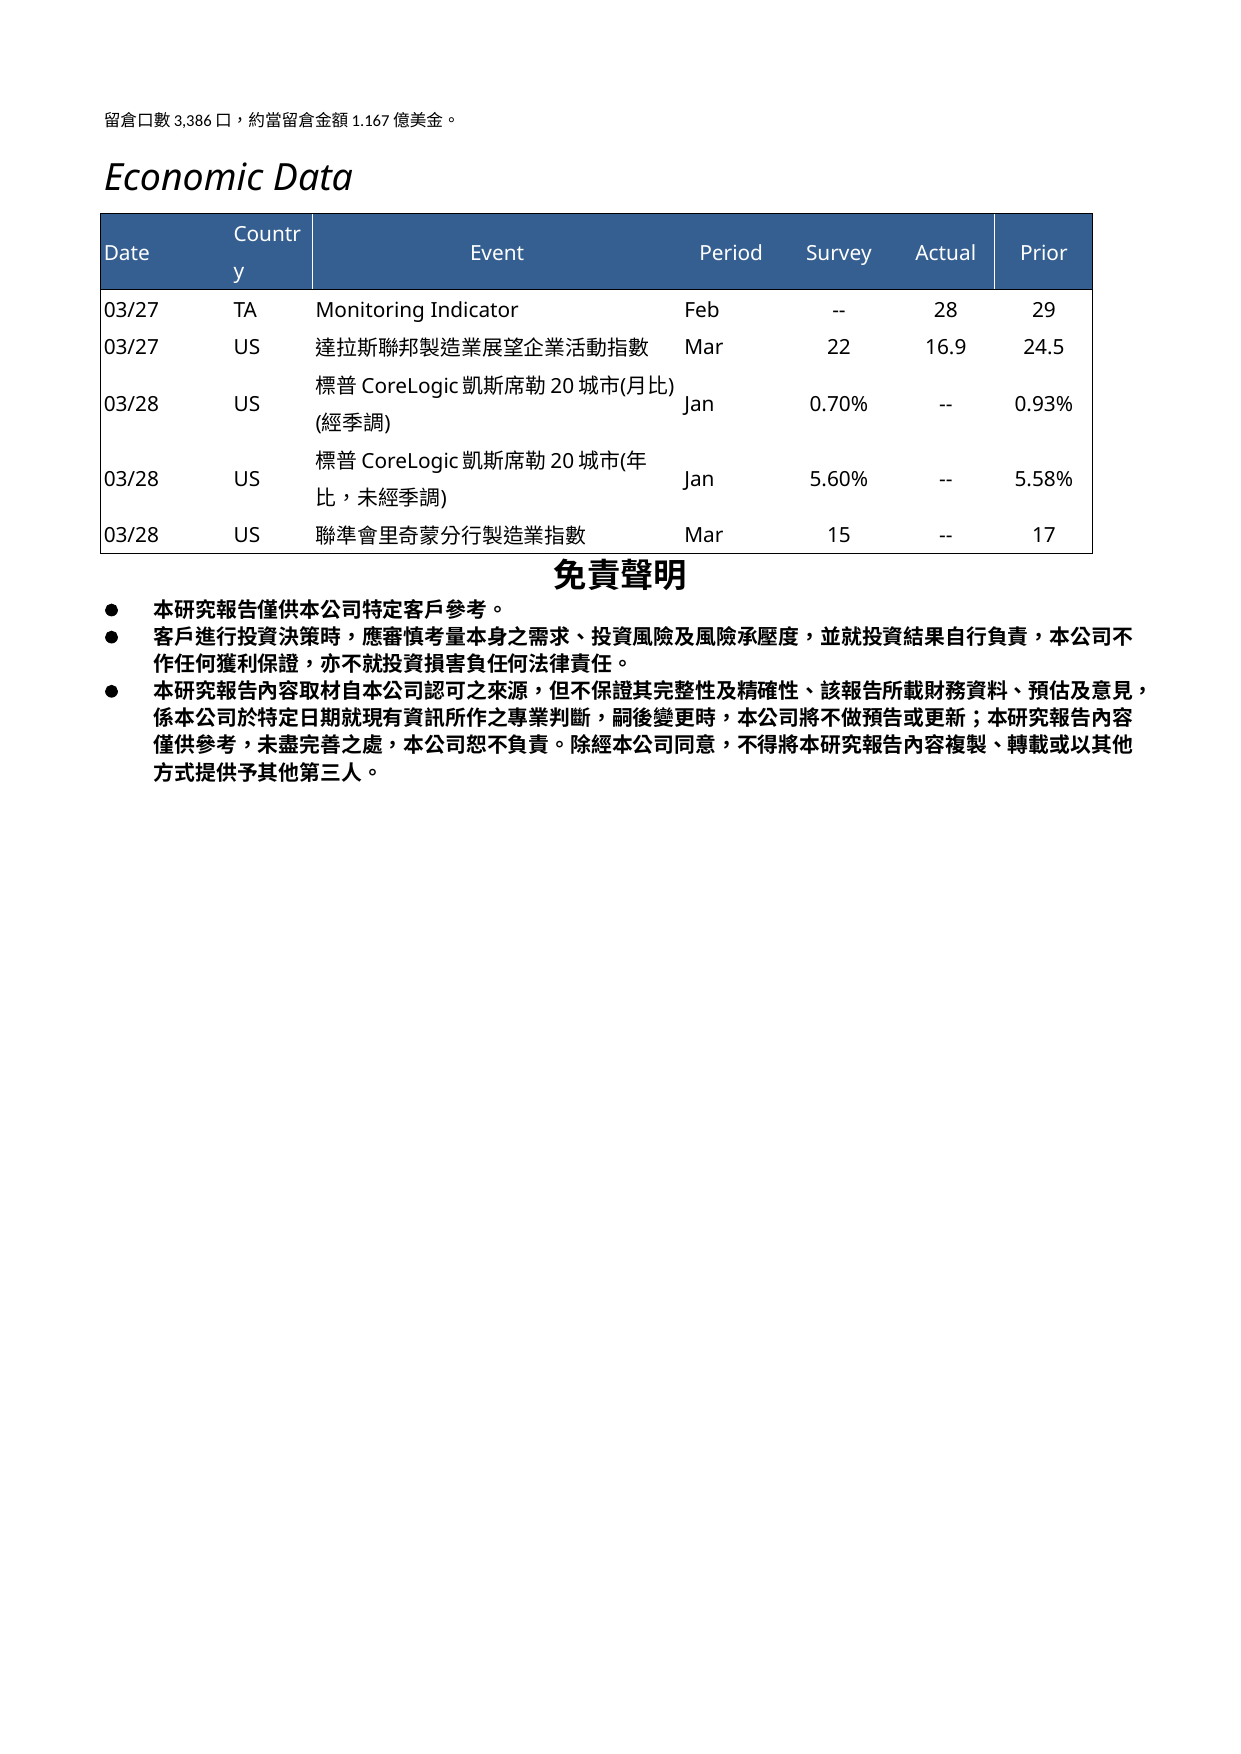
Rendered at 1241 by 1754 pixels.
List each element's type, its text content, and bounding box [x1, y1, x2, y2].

table_cell 聯準會里奇蒙分行製造業指數 [313, 515, 681, 553]
table_header Country [230, 214, 312, 289]
table_cell Mar [681, 328, 781, 365]
table_cell US [230, 328, 312, 365]
table_cell 0.93% [995, 365, 1092, 440]
table_header Date [101, 214, 230, 289]
table_cell 17 [995, 515, 1092, 553]
table_cell -- [897, 515, 994, 553]
list 客戶進行投資決策時，應審慎考量本身之需求、投資風險及風險承壓度，並就投資結果自行負責，本公司不作任何獲利保證，亦不就投資損害負任何法律責任。 [103, 623, 1137, 677]
table_cell Feb [681, 290, 781, 328]
table_cell 5.58% [995, 440, 1092, 515]
table_cell 03/27 [101, 290, 230, 328]
table_header Period [681, 214, 781, 289]
table_cell 0.70% [781, 365, 897, 440]
table_cell Mar [681, 515, 781, 553]
table_cell 標普CoreLogic凱斯席勒20城市(月比)(經季調) [313, 365, 681, 440]
table_header Actual [897, 214, 994, 289]
table_cell 29 [995, 290, 1092, 328]
table_cell -- [781, 290, 897, 328]
table_cell 03/28 [101, 515, 230, 553]
table_cell 03/28 [101, 440, 230, 515]
table_cell -- [897, 440, 994, 515]
table_cell 03/28 [101, 365, 230, 440]
table_cell 5.60% [781, 440, 897, 515]
table_cell -- [897, 365, 994, 440]
table_header Prior [995, 214, 1092, 289]
table_header Event [313, 214, 681, 289]
table_cell 16.9 [897, 328, 994, 365]
table_cell US [230, 515, 312, 553]
table_cell 24.5 [995, 328, 1092, 365]
table_cell Jan [681, 440, 781, 515]
table_cell US [230, 365, 312, 440]
table_header Survey [781, 214, 897, 289]
table_cell 達拉斯聯邦製造業展望企業活動指數 [313, 328, 681, 365]
table_cell 03/27 [101, 328, 230, 365]
text Economic Data [103, 138, 1137, 213]
table_cell 28 [897, 290, 994, 328]
table_cell 標普CoreLogic凱斯席勒20城市(年比，未經季調) [313, 440, 681, 515]
list 本研究報告僅供本公司特定客戶參考。 [103, 596, 1137, 623]
table_cell Jan [681, 365, 781, 440]
table_cell US [230, 440, 312, 515]
table_cell 15 [781, 515, 897, 553]
table_cell TA [230, 290, 312, 328]
table_cell 22 [781, 328, 897, 365]
list 本研究報告內容取材自本公司認可之來源，但不保證其完整性及精確性、該報告所載財務資料、預估及意見，係本公司於特定日期就現有資訊所作之專業判斷，嗣後變更時，本公司將不做預告或更新；本研究報告內容僅供參考，未盡完善之處，本公司恕不負責。除經本公司同意，不得將本研究報告內容複製、轉載或以其他方式提供予其他第三人。 [103, 677, 1137, 785]
table_cell Monitoring Indicator [313, 290, 681, 328]
text 免責聲明 [103, 554, 1137, 596]
